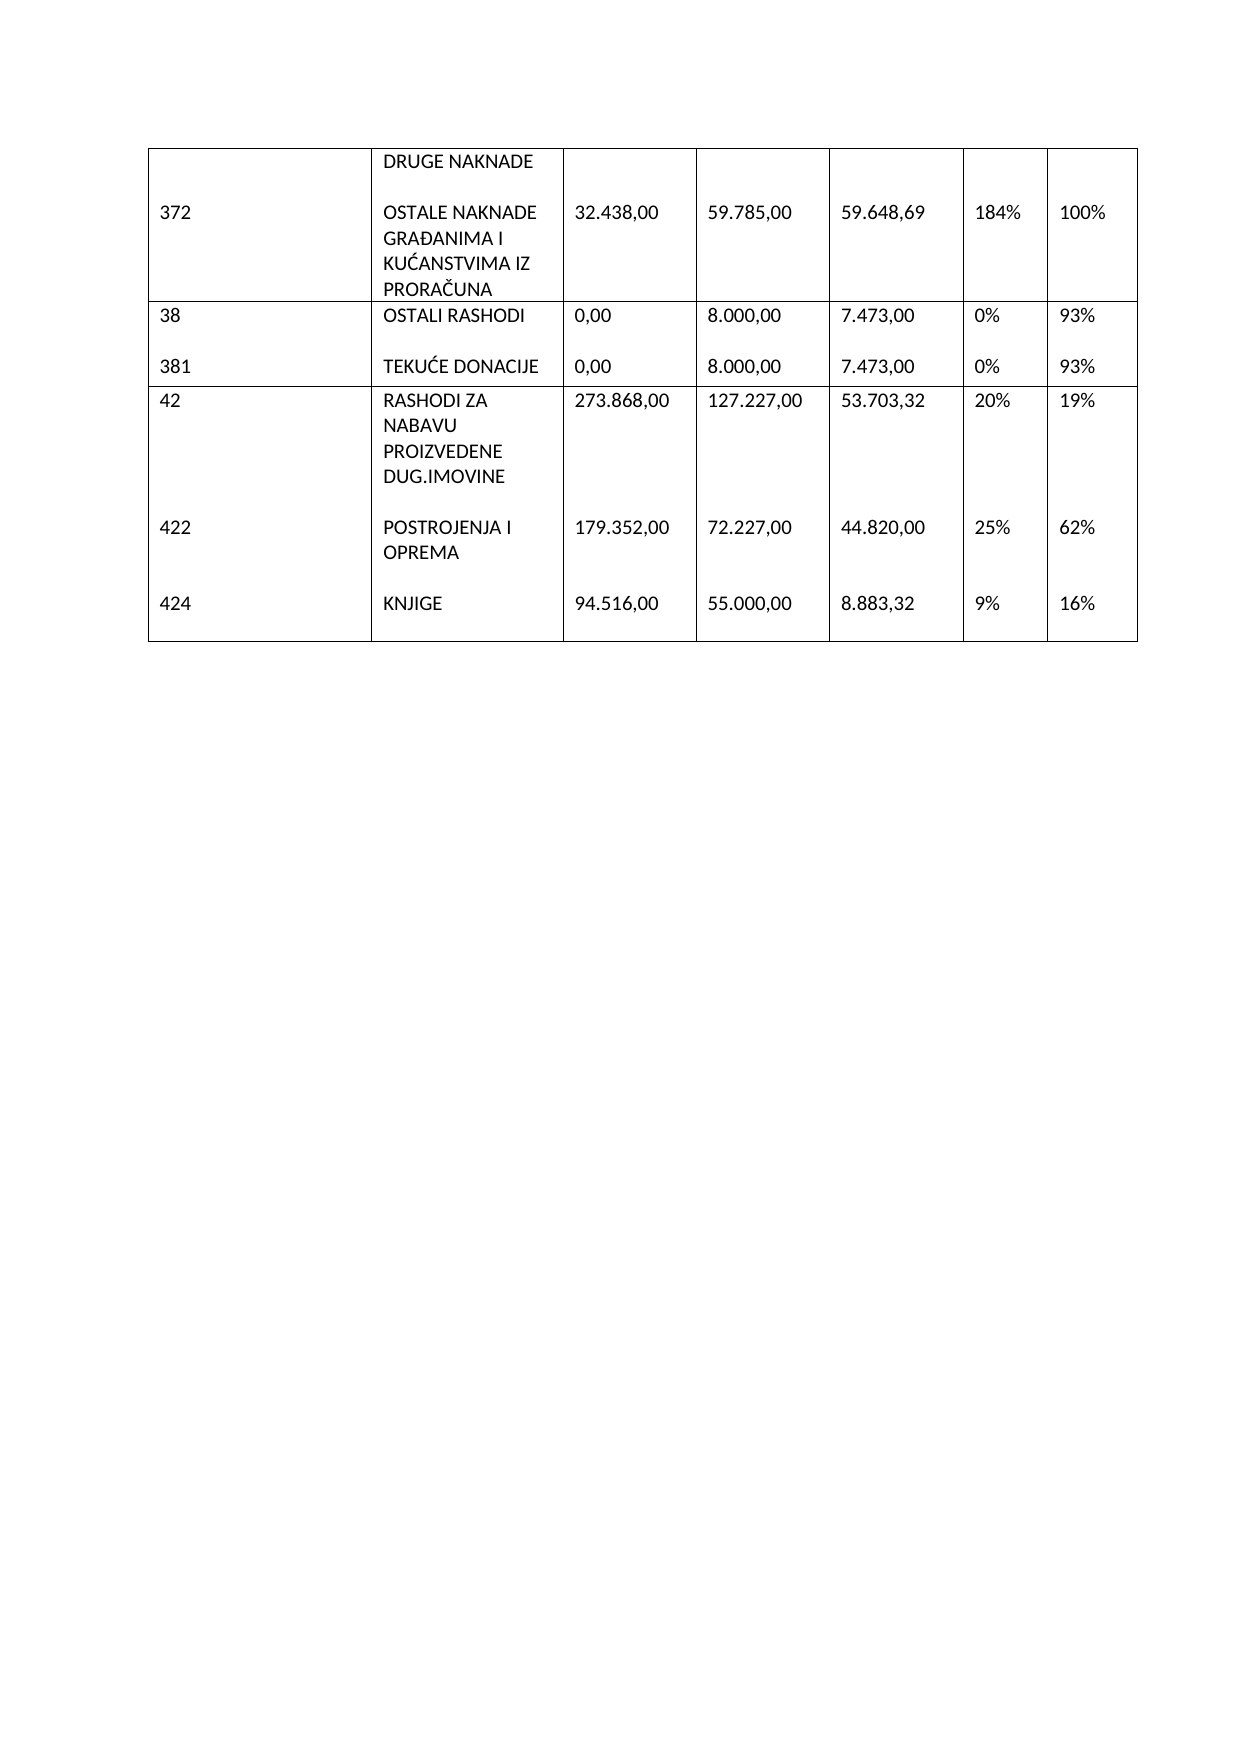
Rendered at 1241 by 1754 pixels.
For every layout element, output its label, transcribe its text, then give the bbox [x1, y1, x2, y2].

table_cell 38 381 [149, 302, 371, 386]
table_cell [372, 149, 563, 301]
table_cell 93% 93% [1048, 302, 1137, 386]
table_cell 53.703,32 44.820,00 8.883,32 [830, 387, 963, 641]
table_cell 19% 62% 16% [1048, 387, 1137, 641]
table_cell 7.473,00 7.473,00 [830, 302, 963, 386]
table_cell 59.648,69 59.648,69 [830, 149, 963, 301]
table_cell 42 422 424 [149, 387, 371, 641]
table_cell 59.785,00 59.785,00 [697, 149, 829, 301]
table_cell 184% 184% [964, 149, 1047, 301]
table_cell RASHODI ZA NABAVU PROIZVEDENE DUG.IMOVINE POSTROJENJA I OPREMA KNJIGE [372, 387, 563, 641]
table_cell 8.000,00 8.000,00 [697, 302, 829, 386]
table_cell 0% 0% [964, 302, 1047, 386]
table_cell 273.868,00 179.352,00 94.516,00 [564, 387, 696, 641]
table_cell 37 372 [149, 149, 371, 301]
table_cell 0,00 0,00 [564, 302, 696, 386]
table_cell 100% 100% [1048, 149, 1137, 301]
table_cell 20% 25% 9% [964, 387, 1047, 641]
table_cell OSTALI RASHODI TEKUĆE DONACIJE [372, 302, 563, 386]
table_cell 32.438,00 32.438,00 [564, 149, 696, 301]
table_cell 127.227,00 72.227,00 55.000,00 [697, 387, 829, 641]
